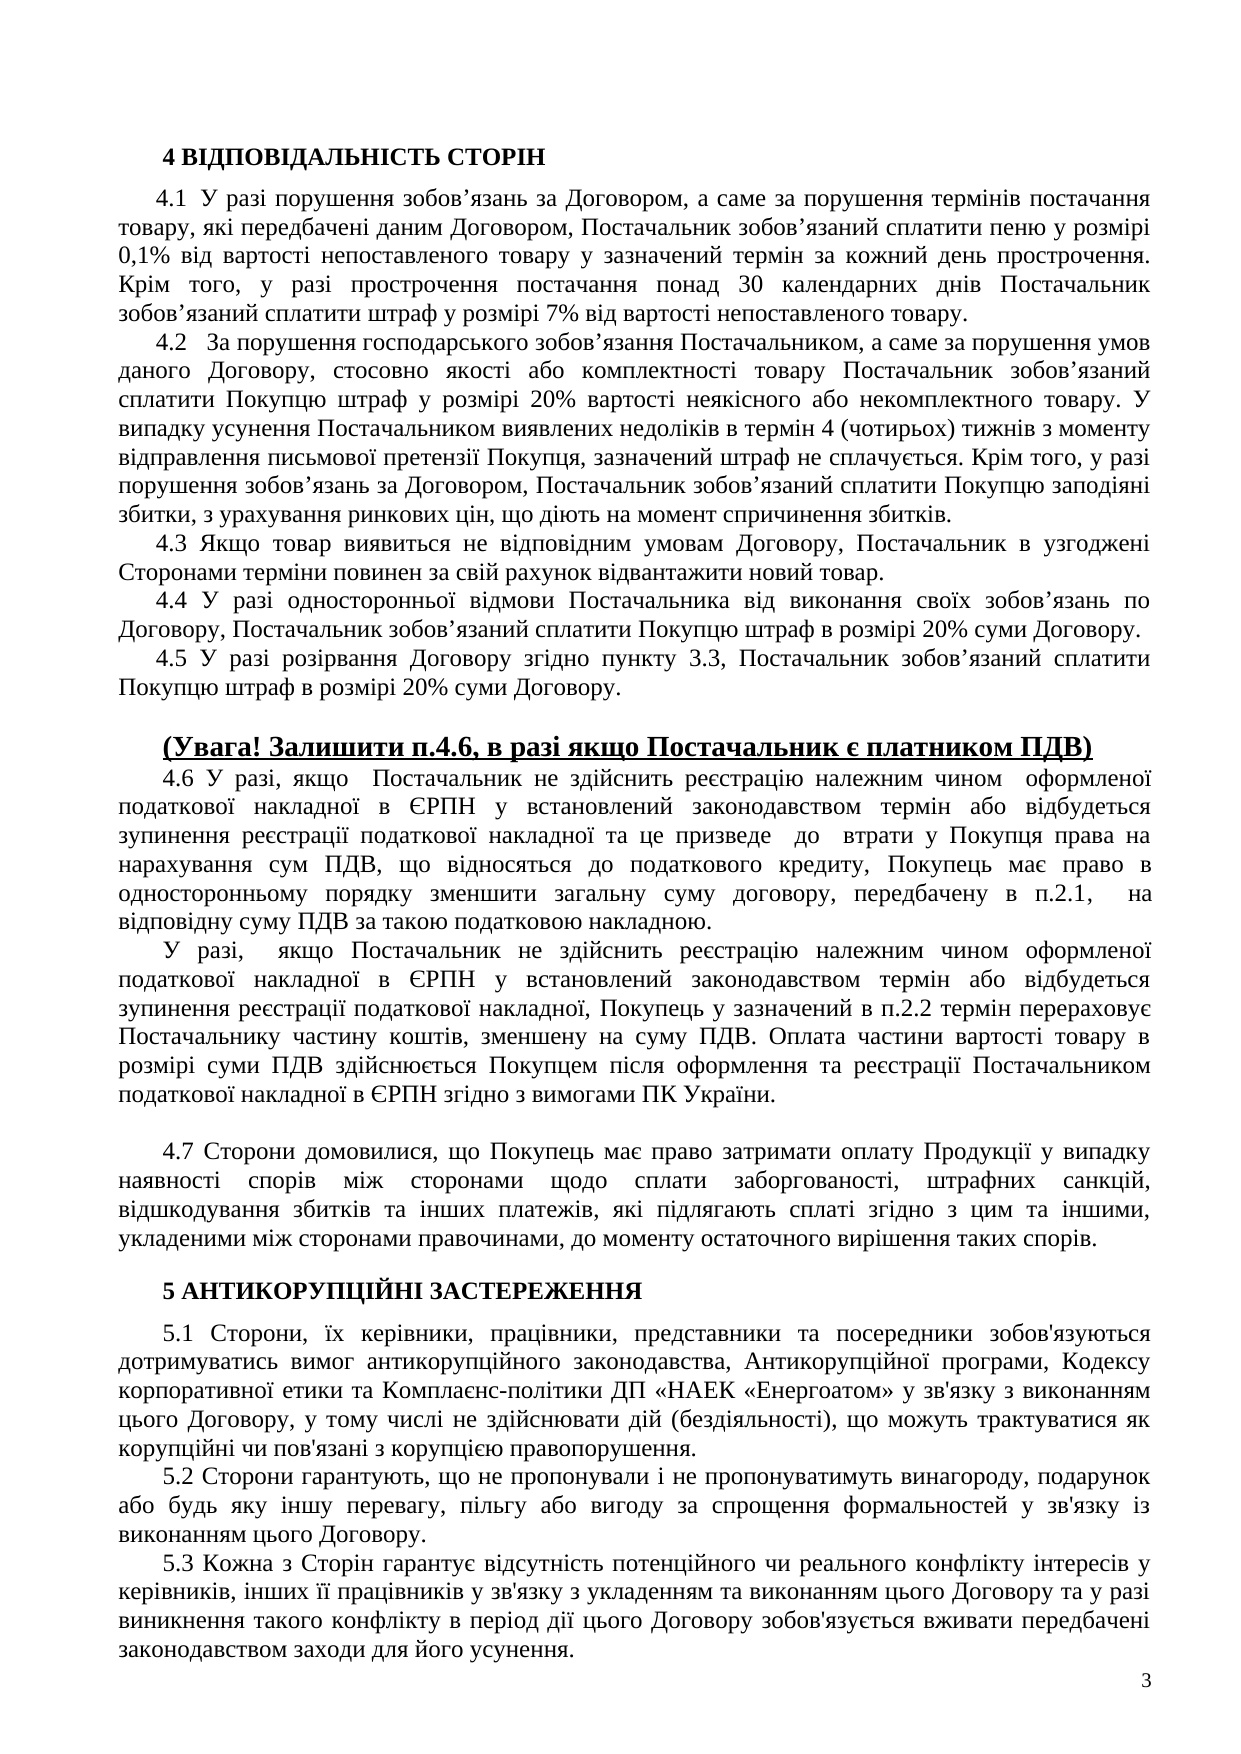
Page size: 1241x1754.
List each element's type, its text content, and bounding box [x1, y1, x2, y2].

text 5.2 Сторони гарантують, що не пропонували і не пропонуватимуть винагороду, подарунок або будь яку іншу перевагу, пільгу або вигоду за спрощення формальностей у зв'язку із виконанням цього Договору. [118, 1461, 1152, 1548]
list За порушення господарського зобов’язання Постачальником, а саме за порушення умов даного Договору, стосовно якості або комплектності товару Постачальник зобов’язаний сплатити Покупцю штраф у розмірі 20% вартості неякісного або некомплектного товару. У випадку усунення Постачальником виявлених недоліків в термін 4 (чотирьох) тижнів з моменту відправлення письмової претензії Покупця, зазначений штраф не сплачується. Крім того, у разі порушення зобов’язань за Договором, Постачальник зобов’язаний сплатити Покупцю заподіяні збитки, з урахування ринкових цін, що діють на момент спричинення збитків. [118, 327, 1152, 528]
text У разі, якщо Постачальник не здійснить реєстрацію належним чином оформленої податкової накладної в ЄРПН у встановлений законодавством термін або відбудеться зупинення реєстрації податкової накладної, Покупець у зазначений в п.2.2 термін перераховує Постачальнику частину коштів, зменшену на суму ПДВ. Оплата частини вартості товару в розмірі суми ПДВ здійснюється Покупцем після оформлення та реєстрації Постачальником податкової накладної в ЄРПН згідно з вимогами ПК України. [118, 935, 1152, 1108]
text 4 ВІДПОВІДАЛЬНІСТЬ СТОРІН [118, 142, 1152, 170]
text 4.6 У разі, якщо Постачальник не здійснить реєстрацію належним чином оформленої податкової накладної в ЄРПН у встановлений законодавством термін або відбудеться зупинення реєстрації податкової накладної та це призведе до втрати у Покупця права на нарахування сум ПДВ, що відносяться до податкового кредиту, Покупець має право в односторонньому порядку зменшити загальну суму договору, передбачену в п.2.1, на відповідну суму ПДВ за такою податковою накладною. [118, 763, 1152, 935]
text 5.3 Кожна з Сторін гарантує відсутність потенційного чи реального конфлікту інтересів у керівників, інших її працівників у зв'язку з укладенням та виконанням цього Договору та у разі виникнення такого конфлікту в період дії цього Договору зобов'язується вживати передбачені законодавством заходи для його усунення. [118, 1548, 1152, 1663]
text 4.4 У разі односторонньої відмови Постачальника від виконання своїх зобов’язань по Договору, Постачальник зобов’язаний сплатити Покупцю штраф в розмірі 20% суми Договору. [118, 585, 1152, 643]
text (Увага! Залишити п.4.6, в разі якщо Постачальник є платником ПДВ) [118, 729, 1152, 763]
text 4.3 Якщо товар виявиться не відповідним умовам Договору, Постачальник в узгоджені Сторонами терміни повинен за свій рахунок відвантажити новий товар. [118, 528, 1152, 585]
text 4.5 У разі розірвання Договору згідно пункту 3.3, Постачальник зобов’язаний сплатити Покупцю штраф в розмірі 20% суми Договору. [118, 643, 1152, 700]
text 5.1 Сторони, їх керівники, працівники, представники та посередники зобов'язуються дотримуватись вимог антикорупційного законодавства, Антикорупційної програми, Кодексу корпоративної етики та Комплаєнс-політики ДП «НАЕК «Енергоатом» у зв'язку з виконанням цього Договору, у тому числі не здійснювати дій (бездіяльності), що можуть трактуватися як корупційні чи пов'язані з корупцією правопорушення. [118, 1318, 1152, 1461]
list У разі порушення зобов’язань за Договором, а саме за порушення термінів постачання товару, які передбачені даним Договором, Постачальник зобов’язаний сплатити пеню у розмірі 0,1% від вартості непоставленого товару у зазначений термін за кожний день прострочення. Крім того, у разі прострочення постачання понад 30 календарних днів Постачальник зобов’язаний сплатити штраф у розмірі 7% від вартості непоставленого товару. [118, 183, 1152, 327]
text 5 АНТИКОРУПЦІЙНІ ЗАСТЕРЕЖЕННЯ [118, 1276, 1152, 1305]
text 4.7 Сторони домовилися, що Покупець має право затримати оплату Продукції у випадку наявності спорів між сторонами щодо сплати заборгованості, штрафних санкцій, відшкодування збитків та інших платежів, які підлягають сплаті згідно з цим та іншими, укладеними між сторонами правочинами, до моменту остаточного вирішення таких спорів. [118, 1136, 1152, 1251]
